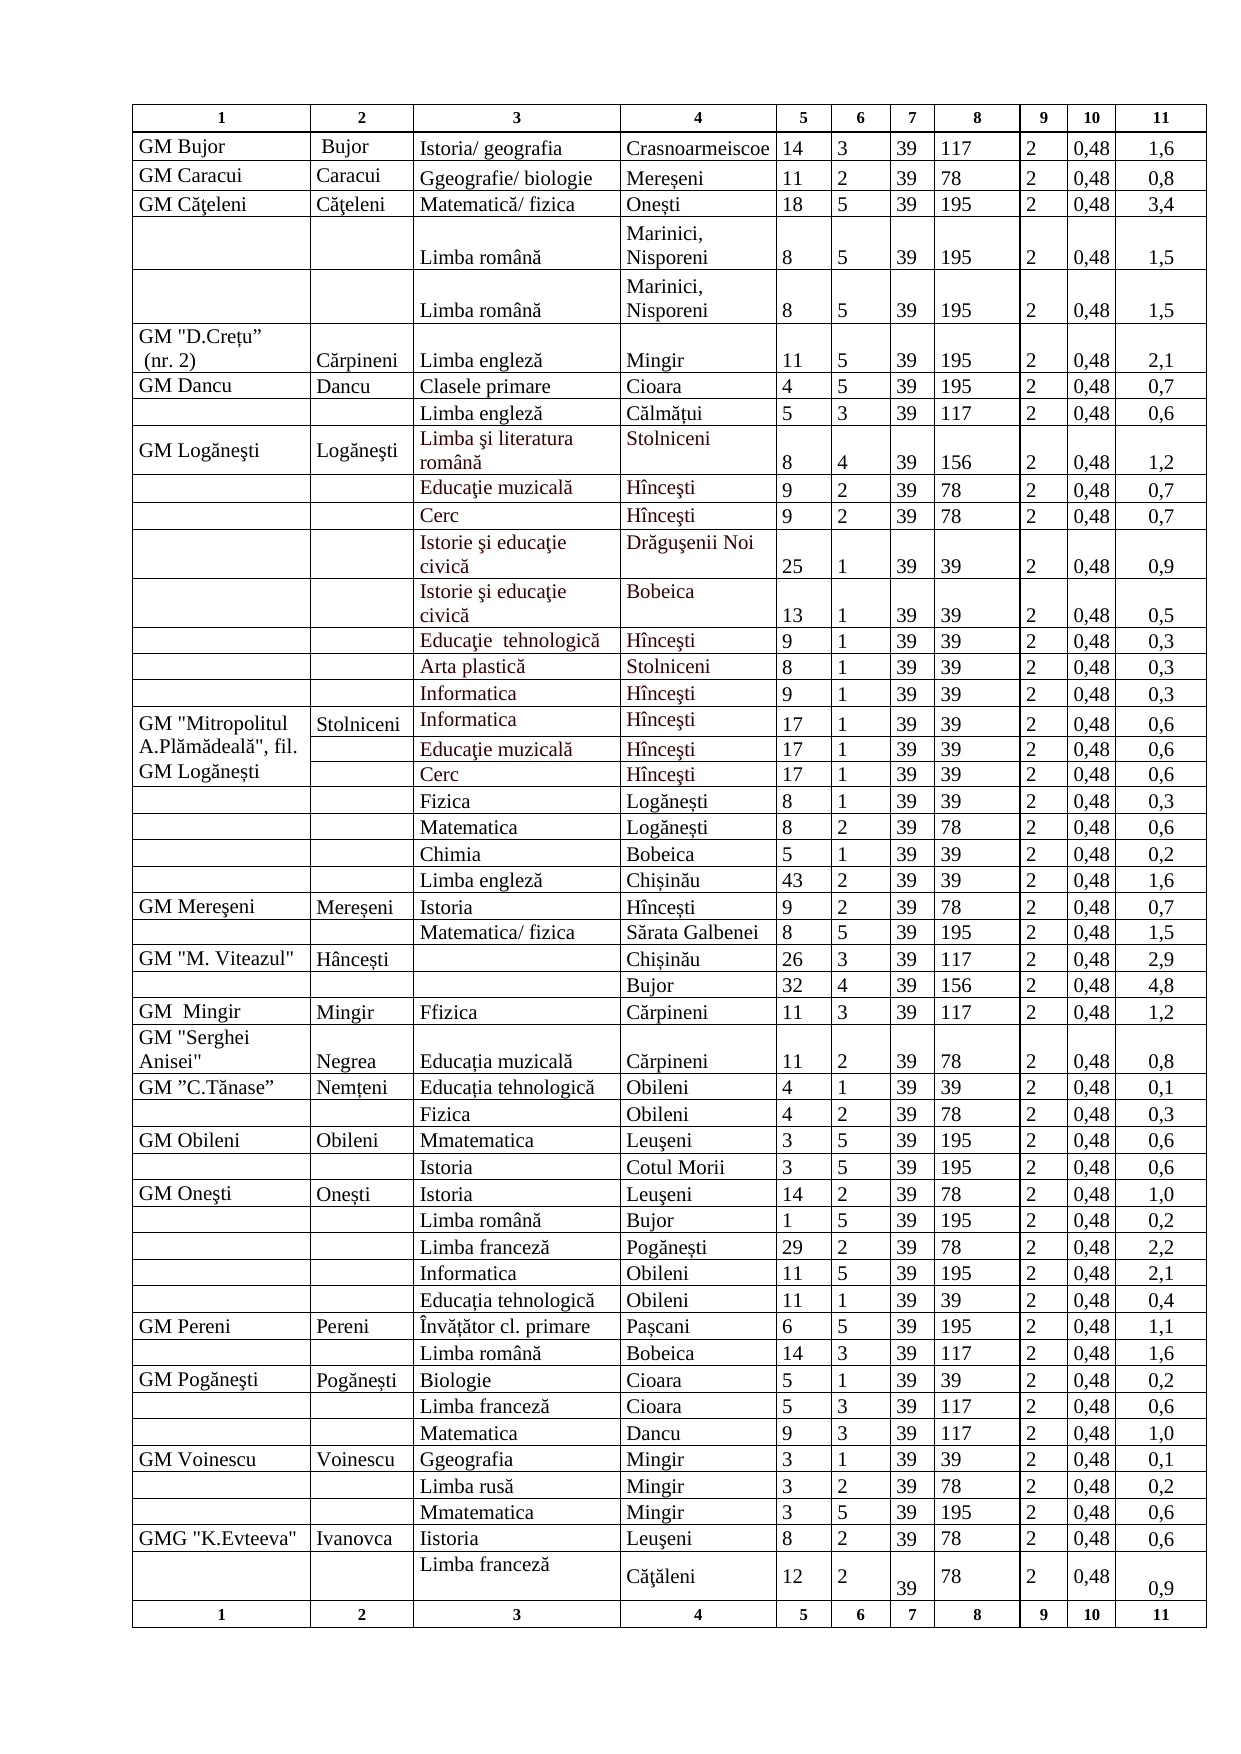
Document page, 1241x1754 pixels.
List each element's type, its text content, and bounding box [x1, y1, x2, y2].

table_cell 0,9 [1116, 530, 1206, 578]
table_cell 0,1 [1116, 1446, 1206, 1471]
table_cell 10 [1068, 1601, 1115, 1627]
table_cell 5 [777, 1366, 831, 1392]
table_cell 39 [891, 1100, 934, 1126]
table_cell 2 [832, 814, 890, 839]
table_cell 9 [777, 628, 831, 653]
table_cell 0,48 [1068, 628, 1115, 653]
table_cell 8 [777, 217, 831, 269]
table_cell 195 [935, 217, 1019, 269]
table_cell 39 [935, 579, 1019, 627]
table_cell 117 [935, 998, 1019, 1024]
table_cell 0,48 [1068, 1313, 1115, 1338]
table_cell 78 [935, 1472, 1019, 1498]
table_cell [311, 654, 413, 679]
table_cell Limba franceză [414, 1552, 620, 1600]
table_cell 7 [891, 1601, 934, 1627]
table_cell 0,2 [1116, 1207, 1206, 1232]
table_cell 39 [891, 998, 934, 1024]
table_cell Educația tehnologică [414, 1286, 620, 1312]
table_cell 195 [935, 191, 1019, 216]
table_cell 0,48 [1068, 1525, 1115, 1551]
table_cell [133, 1207, 310, 1232]
table_cell 1 [832, 654, 890, 679]
table_cell 1,5 [1116, 270, 1206, 322]
table_cell 0,9 [1116, 1552, 1206, 1600]
table_cell 195 [935, 1154, 1019, 1179]
table_cell 117 [935, 133, 1019, 160]
table_cell [133, 840, 310, 866]
table_cell Mereșeni [311, 893, 413, 919]
table_cell [133, 530, 310, 578]
table_cell 0,48 [1068, 680, 1115, 706]
table_cell 8 [777, 920, 831, 944]
table_cell 32 [777, 972, 831, 997]
table_cell 39 [891, 1525, 934, 1551]
table_cell 17 [777, 762, 831, 786]
table_cell GM "Mitropolitul A.Plămădeală", fil. GM Logănești [133, 707, 310, 786]
table_cell 5 [777, 1601, 831, 1627]
table_cell 2 [1021, 972, 1067, 997]
table_cell GM Pogăneşti [133, 1366, 310, 1392]
table_cell 1,5 [1116, 217, 1206, 269]
table_cell 156 [935, 972, 1019, 997]
table_cell 78 [935, 1552, 1019, 1600]
table_cell 39 [891, 840, 934, 866]
table_cell 195 [935, 1260, 1019, 1285]
table_cell 39 [891, 945, 934, 971]
table_cell 39 [891, 1419, 934, 1445]
table_cell GM "M. Viteazul" [133, 945, 310, 971]
table_cell Fizica [414, 787, 620, 813]
table_cell 2 [832, 475, 890, 502]
table_cell [311, 1340, 413, 1365]
table_cell Marinici, Nisporeni [621, 270, 776, 322]
table_cell 0,48 [1068, 1393, 1115, 1418]
table_cell 39 [891, 654, 934, 679]
table_cell 2 [832, 1472, 890, 1498]
table_cell 3 [832, 399, 890, 425]
table_cell 0,48 [1068, 1499, 1115, 1524]
table_cell Bujor [311, 133, 413, 160]
table_cell [311, 867, 413, 892]
table_cell 3 [832, 998, 890, 1024]
table_cell 2 [311, 1601, 413, 1627]
table_cell [311, 217, 413, 269]
table_cell 9 [777, 680, 831, 706]
table_cell 39 [935, 867, 1019, 892]
table_cell 1,6 [1116, 867, 1206, 892]
table_cell 117 [935, 1419, 1019, 1445]
table_cell 0,48 [1068, 1180, 1115, 1206]
table_cell 39 [891, 1446, 934, 1471]
table_cell 0,4 [1116, 1286, 1206, 1312]
table_cell Crasnoarmeiscoe [621, 133, 776, 160]
table_cell 1 [832, 1366, 890, 1392]
table_cell 2 [832, 867, 890, 892]
table_cell [133, 972, 310, 997]
table_cell 39 [891, 133, 934, 160]
table_cell 2 [1021, 762, 1067, 786]
table_cell 11 [777, 1260, 831, 1285]
table_cell Limba şi literatura română [414, 426, 620, 474]
table_cell 1 [133, 1601, 310, 1627]
table_cell 2 [1021, 1233, 1067, 1259]
table_cell 0,48 [1068, 1127, 1115, 1152]
table_cell 17 [777, 737, 831, 761]
table_cell GM Dancu [133, 373, 310, 398]
table_cell 39 [891, 373, 934, 398]
table_cell Hînceşti [621, 737, 776, 761]
table_cell 39 [891, 920, 934, 944]
table_cell 2 [1021, 475, 1067, 502]
table_cell Voinescu [311, 1446, 413, 1471]
table_cell Mingir [621, 1499, 776, 1524]
table_cell [133, 1233, 310, 1259]
table_cell 0,6 [1116, 1154, 1206, 1179]
table_cell 117 [935, 399, 1019, 425]
table_cell Ffizica [414, 998, 620, 1024]
table_cell Iistoria [414, 1525, 620, 1551]
table_cell 4 [621, 1601, 776, 1627]
table_cell 1,1 [1116, 1313, 1206, 1338]
table_cell 2 [1021, 217, 1067, 269]
table_cell Limba franceză [414, 1233, 620, 1259]
table_cell 4 [621, 105, 776, 131]
table_cell 39 [891, 217, 934, 269]
table_cell 14 [777, 1180, 831, 1206]
table_cell [311, 1260, 413, 1285]
table_cell 9 [777, 893, 831, 919]
table_cell 12 [777, 1552, 831, 1600]
table_cell 5 [832, 920, 890, 944]
table_cell 39 [891, 1340, 934, 1365]
table_cell 0,48 [1068, 1446, 1115, 1471]
table_cell 39 [935, 1366, 1019, 1392]
table_cell 39 [935, 737, 1019, 761]
table_cell 11 [777, 324, 831, 372]
table_cell Stolniceni [621, 654, 776, 679]
table_cell 2 [1021, 1127, 1067, 1152]
table_cell 0,2 [1116, 1366, 1206, 1392]
table_cell Onești [311, 1180, 413, 1206]
table_cell 78 [935, 893, 1019, 919]
table_cell 1,0 [1116, 1180, 1206, 1206]
table_cell 0,6 [1116, 1127, 1206, 1152]
table_cell 0,6 [1116, 707, 1206, 736]
table_cell 3 [832, 1340, 890, 1365]
table_cell 4 [777, 373, 831, 398]
table_cell 0,48 [1068, 1074, 1115, 1099]
table_cell 2 [1021, 840, 1067, 866]
table_cell 2 [832, 161, 890, 190]
table_cell 39 [891, 1393, 934, 1418]
table_cell Istoria/ geografia [414, 133, 620, 160]
table_cell 2 [1021, 1286, 1067, 1312]
table_cell GM Mereşeni [133, 893, 310, 919]
table_cell 195 [935, 1313, 1019, 1338]
table_cell Limba franceză [414, 1393, 620, 1418]
table_cell 5 [832, 1207, 890, 1232]
table_cell 1,6 [1116, 133, 1206, 160]
table_cell 2 [832, 1525, 890, 1551]
table_cell Biologie [414, 1366, 620, 1392]
table_cell 39 [891, 787, 934, 813]
table_cell 0,6 [1116, 1499, 1206, 1524]
table_cell 0,48 [1068, 133, 1115, 160]
table_cell 13 [777, 579, 831, 627]
table_cell 2 [1021, 1025, 1067, 1073]
table_cell 2 [1021, 920, 1067, 944]
table_cell Hînceşti [621, 707, 776, 736]
table_cell [311, 1499, 413, 1524]
table_cell 2 [1021, 1180, 1067, 1206]
table_cell GMG "K.Evteeva" [133, 1525, 310, 1551]
table_cell 5 [832, 1313, 890, 1338]
table_cell GM ”C.Tănase” [133, 1074, 310, 1099]
table_cell [311, 762, 413, 786]
table_cell 156 [935, 426, 1019, 474]
table_cell 39 [891, 399, 934, 425]
table_cell 0,48 [1068, 217, 1115, 269]
table_cell 9 [777, 475, 831, 502]
table_cell Mingir [621, 324, 776, 372]
table_cell 0,3 [1116, 787, 1206, 813]
table_cell 39 [935, 628, 1019, 653]
table_cell Hînceşti [621, 680, 776, 706]
table_cell Stolniceni [621, 426, 776, 474]
table_cell [311, 972, 413, 997]
table_cell 0,48 [1068, 270, 1115, 322]
table_cell 0,6 [1116, 737, 1206, 761]
table_cell [133, 1472, 310, 1498]
table_cell 2 [1021, 503, 1067, 528]
table_cell 11 [777, 1025, 831, 1073]
table_cell 2 [1021, 191, 1067, 216]
table_cell 11 [777, 161, 831, 190]
table_cell 0,6 [1116, 1525, 1206, 1551]
table_cell 2 [1021, 1393, 1067, 1418]
table_cell [311, 680, 413, 706]
table_cell [133, 1286, 310, 1312]
table_cell Istorie şi educaţie civică [414, 579, 620, 627]
table_cell Cerc [414, 762, 620, 786]
table_cell 0,2 [1116, 1472, 1206, 1498]
table_cell [311, 399, 413, 425]
table_cell 0,48 [1068, 814, 1115, 839]
table_cell 8 [777, 814, 831, 839]
table_cell Limba română [414, 217, 620, 269]
table_cell Obileni [621, 1286, 776, 1312]
table_cell 39 [891, 324, 934, 372]
table_cell 2 [1021, 530, 1067, 578]
table_cell Informatica [414, 1260, 620, 1285]
table_cell 1 [133, 105, 310, 131]
table_cell Mmatematica [414, 1499, 620, 1524]
table_cell Matematica [414, 1419, 620, 1445]
table_cell 1 [832, 1446, 890, 1471]
table_cell [311, 579, 413, 627]
table_cell 2 [832, 1025, 890, 1073]
table_cell Bujor [621, 1207, 776, 1232]
table_cell Limba engleză [414, 867, 620, 892]
table_cell Istoria [414, 1154, 620, 1179]
table_cell 0,6 [1116, 1393, 1206, 1418]
table_cell 39 [891, 1180, 934, 1206]
table_cell Dancu [311, 373, 413, 398]
table_cell 29 [777, 1233, 831, 1259]
table_cell 1,2 [1116, 998, 1206, 1024]
table_cell 2 [1021, 133, 1067, 160]
table_cell 43 [777, 867, 831, 892]
table_cell 78 [935, 814, 1019, 839]
table_cell 0,48 [1068, 1100, 1115, 1126]
table_cell GM Oneşti [133, 1180, 310, 1206]
table_cell [311, 1419, 413, 1445]
table_cell 2 [832, 893, 890, 919]
table_cell 0,3 [1116, 1100, 1206, 1126]
table_cell 0,48 [1068, 945, 1115, 971]
table_cell Onești [621, 191, 776, 216]
table_cell 0,48 [1068, 1260, 1115, 1285]
table_cell 0,48 [1068, 1207, 1115, 1232]
table_cell [133, 920, 310, 944]
table_cell 1 [777, 1207, 831, 1232]
table_cell 39 [891, 191, 934, 216]
table_cell 39 [935, 1446, 1019, 1471]
table_cell GM Caracui [133, 161, 310, 190]
table_cell 25 [777, 530, 831, 578]
table_cell [133, 628, 310, 653]
table_cell Pașcani [621, 1313, 776, 1338]
table_cell [311, 270, 413, 322]
table_cell [133, 579, 310, 627]
table_cell [311, 1154, 413, 1179]
table_cell 39 [891, 1127, 934, 1152]
table_cell 2 [1021, 867, 1067, 892]
table_cell Călmățui [621, 399, 776, 425]
table_cell 0,48 [1068, 324, 1115, 372]
table_cell GM "Serghei Anisei" [133, 1025, 310, 1073]
table_cell [414, 945, 620, 971]
table_cell 0,6 [1116, 399, 1206, 425]
table_cell [133, 814, 310, 839]
table_cell Drăguşenii Noi [621, 530, 776, 578]
table_cell Ggeografie/ biologie [414, 161, 620, 190]
table_cell Logănești [621, 814, 776, 839]
table_cell 6 [832, 105, 890, 131]
table_cell 2 [1021, 893, 1067, 919]
table_cell [133, 1499, 310, 1524]
table_cell Sărata Galbenei [621, 920, 776, 944]
table_cell 39 [935, 680, 1019, 706]
table_cell 39 [891, 1286, 934, 1312]
table_cell 39 [891, 1472, 934, 1498]
table_cell Educaţie muzicală [414, 475, 620, 502]
table_cell 0,48 [1068, 503, 1115, 528]
table_cell 7 [891, 105, 934, 131]
table_cell 39 [891, 1260, 934, 1285]
table_cell [133, 217, 310, 269]
table_cell Limba română [414, 1207, 620, 1232]
table_cell [133, 503, 310, 528]
table_cell 11 [777, 1286, 831, 1312]
table_cell 8 [777, 1525, 831, 1551]
table_cell 0,48 [1068, 737, 1115, 761]
table_cell 8 [777, 426, 831, 474]
table_cell 0,48 [1068, 787, 1115, 813]
table_cell 0,48 [1068, 161, 1115, 190]
table_cell Mingir [621, 1472, 776, 1498]
table_cell Cioara [621, 373, 776, 398]
table_cell Educaţie muzicală [414, 737, 620, 761]
table_cell 117 [935, 945, 1019, 971]
table_cell 9 [777, 1419, 831, 1445]
table_cell 2 [1021, 1074, 1067, 1099]
table_cell 39 [891, 475, 934, 502]
table_cell 195 [935, 324, 1019, 372]
table_cell 195 [935, 1207, 1019, 1232]
table_cell 39 [891, 1074, 934, 1099]
table_cell Clasele primare [414, 373, 620, 398]
table_cell 1 [832, 1286, 890, 1312]
table_cell 39 [891, 1025, 934, 1073]
table_cell Hînceşti [621, 628, 776, 653]
table_cell 39 [891, 893, 934, 919]
table_cell 0,3 [1116, 654, 1206, 679]
table_cell [133, 270, 310, 322]
table_cell Cerc [414, 503, 620, 528]
table_cell 5 [832, 1499, 890, 1524]
table_cell Limba română [414, 270, 620, 322]
table_cell 2 [1021, 161, 1067, 190]
table_cell 2 [1021, 737, 1067, 761]
table_cell Chișinău [621, 867, 776, 892]
table_cell 1 [832, 579, 890, 627]
table_cell 4 [777, 1074, 831, 1099]
table_cell 18 [777, 191, 831, 216]
table_cell 1 [832, 628, 890, 653]
table_cell 5 [832, 373, 890, 398]
table_cell GM Căţeleni [133, 191, 310, 216]
table_cell Cărpineni [621, 1025, 776, 1073]
table_cell 117 [935, 1340, 1019, 1365]
table_cell 8 [777, 654, 831, 679]
table_cell 39 [891, 680, 934, 706]
table_cell Mingir [621, 1446, 776, 1471]
table_cell 2 [1021, 945, 1067, 971]
table_cell [133, 680, 310, 706]
table_cell [133, 1100, 310, 1126]
table_cell [311, 1472, 413, 1498]
table_cell [311, 1552, 413, 1600]
table_cell 0,7 [1116, 893, 1206, 919]
table_cell Hînceşti [621, 503, 776, 528]
table_cell 1 [832, 707, 890, 736]
table_cell 0,3 [1116, 680, 1206, 706]
table_cell 78 [935, 1025, 1019, 1073]
table_cell 0,48 [1068, 998, 1115, 1024]
table_cell 39 [935, 707, 1019, 736]
table_cell [311, 737, 413, 761]
table_cell 39 [935, 762, 1019, 786]
table_cell Hâncești [311, 945, 413, 971]
table_cell 195 [935, 270, 1019, 322]
table_cell 2 [1021, 1207, 1067, 1232]
table_cell 1 [832, 680, 890, 706]
table_cell 2 [832, 1552, 890, 1600]
table_cell 5 [777, 840, 831, 866]
table_cell 0,48 [1068, 426, 1115, 474]
table_cell Educația tehnologică [414, 1074, 620, 1099]
table_cell [133, 1154, 310, 1179]
table_cell Limba română [414, 1340, 620, 1365]
table_cell Obileni [311, 1127, 413, 1152]
table_cell 2 [832, 1233, 890, 1259]
table_cell Cioara [621, 1366, 776, 1392]
table_cell [133, 787, 310, 813]
table_cell 0,48 [1068, 654, 1115, 679]
table_cell 4 [832, 426, 890, 474]
table_cell 10 [1068, 105, 1115, 131]
table_cell 78 [935, 1233, 1019, 1259]
table_cell 2 [1021, 270, 1067, 322]
table_cell GM "D.Crețu” (nr. 2) [133, 324, 310, 372]
table_cell 2 [1021, 628, 1067, 653]
table_cell 39 [935, 1286, 1019, 1312]
table_cell Ivanovca [311, 1525, 413, 1551]
table_cell 6 [832, 1601, 890, 1627]
table_cell 78 [935, 1525, 1019, 1551]
table_cell 0,48 [1068, 1552, 1115, 1600]
table_cell 39 [891, 161, 934, 190]
table_cell Arta plastică [414, 654, 620, 679]
table_cell 3 [777, 1154, 831, 1179]
table_cell 5 [777, 399, 831, 425]
table_cell 39 [935, 787, 1019, 813]
table_cell Mereșeni [621, 161, 776, 190]
table_cell Mmatematica [414, 1127, 620, 1152]
table_cell Chimia [414, 840, 620, 866]
table_cell 39 [891, 1233, 934, 1259]
table_cell [311, 1393, 413, 1418]
table_cell [311, 628, 413, 653]
table_cell Istoria [414, 1180, 620, 1206]
table_cell 2 [1021, 680, 1067, 706]
table_cell Istorie şi educaţie civică [414, 530, 620, 578]
table_cell 0,7 [1116, 475, 1206, 502]
table_cell Logănești [621, 787, 776, 813]
table_cell 2 [311, 105, 413, 131]
table_cell Leuşeni [621, 1180, 776, 1206]
table_cell 0,48 [1068, 867, 1115, 892]
table_cell Bobeica [621, 1340, 776, 1365]
table_cell Leuşeni [621, 1525, 776, 1551]
table_cell Pogănești [311, 1366, 413, 1392]
table_cell 11 [1116, 105, 1206, 131]
table_cell 0,48 [1068, 762, 1115, 786]
table_cell Bujor [621, 972, 776, 997]
table_cell GM Logăneşti [133, 426, 310, 474]
table_cell [133, 1552, 310, 1600]
table_cell 5 [832, 191, 890, 216]
table_cell [133, 1393, 310, 1418]
table_cell 0,48 [1068, 530, 1115, 578]
table_cell 2 [1021, 1313, 1067, 1338]
table_cell 1 [832, 762, 890, 786]
table_cell 0,48 [1068, 893, 1115, 919]
table_cell 3 [832, 1419, 890, 1445]
table_cell Fizica [414, 1100, 620, 1126]
table_cell 0,48 [1068, 1286, 1115, 1312]
table_cell 1,6 [1116, 1340, 1206, 1365]
table_cell 3 [777, 1127, 831, 1152]
table_cell 2 [1021, 1419, 1067, 1445]
table_cell Pogănești [621, 1233, 776, 1259]
table_cell Marinici, Nisporeni [621, 217, 776, 269]
table_cell 17 [777, 707, 831, 736]
table_cell 0,48 [1068, 1366, 1115, 1392]
table_cell Hînceşti [621, 475, 776, 502]
table_cell 2 [832, 1180, 890, 1206]
table_cell Hînceşti [621, 762, 776, 786]
table_cell 39 [891, 426, 934, 474]
table_cell [311, 920, 413, 944]
table_cell 3 [777, 1472, 831, 1498]
table_cell 78 [935, 161, 1019, 190]
table_cell 39 [891, 1552, 934, 1600]
table_cell 8 [777, 787, 831, 813]
table_cell 39 [891, 1366, 934, 1392]
table_cell 2 [1021, 1260, 1067, 1285]
table_cell 195 [935, 1127, 1019, 1152]
table_cell 1 [832, 737, 890, 761]
table_cell 2 [1021, 814, 1067, 839]
table_cell 39 [891, 1499, 934, 1524]
table_cell [311, 814, 413, 839]
table_cell 0,6 [1116, 814, 1206, 839]
table_cell 2 [1021, 399, 1067, 425]
table_cell 0,48 [1068, 840, 1115, 866]
table_cell 3 [414, 1601, 620, 1627]
table_cell 0,7 [1116, 373, 1206, 398]
table_cell 2 [1021, 1552, 1067, 1600]
table_cell 2 [1021, 998, 1067, 1024]
table_cell 2 [832, 1100, 890, 1126]
table_cell 39 [891, 503, 934, 528]
table_cell Logăneşti [311, 426, 413, 474]
table_cell 39 [891, 972, 934, 997]
table_cell 0,48 [1068, 920, 1115, 944]
table_cell GM Voinescu [133, 1446, 310, 1471]
table_cell 2 [1021, 1472, 1067, 1498]
table_cell 1 [832, 787, 890, 813]
table_cell 2 [1021, 1154, 1067, 1179]
table_cell [311, 503, 413, 528]
table_cell 5 [832, 324, 890, 372]
table_cell GM Mingir [133, 998, 310, 1024]
table_cell 3 [832, 133, 890, 160]
table_cell 39 [935, 530, 1019, 578]
table_cell Limba rusă [414, 1472, 620, 1498]
table_cell Cărpineni [311, 324, 413, 372]
table_cell Bobeica [621, 579, 776, 627]
table_cell 0,48 [1068, 707, 1115, 736]
table_cell 78 [935, 475, 1019, 502]
table_cell 39 [891, 814, 934, 839]
table_cell 78 [935, 1180, 1019, 1206]
table_cell 39 [891, 1207, 934, 1232]
table_cell 5 [832, 270, 890, 322]
table_cell 39 [891, 737, 934, 761]
table_cell 0,48 [1068, 475, 1115, 502]
table_cell [311, 840, 413, 866]
table_cell 5 [832, 1127, 890, 1152]
table_cell 2 [1021, 707, 1067, 736]
table_cell Nemțeni [311, 1074, 413, 1099]
table_cell 39 [891, 530, 934, 578]
table_cell Învățător cl. primare [414, 1313, 620, 1338]
table_cell Matematică/ fizica [414, 191, 620, 216]
table_cell Hîncești [621, 893, 776, 919]
table_cell Matematica [414, 814, 620, 839]
table_cell Educația muzicală [414, 1025, 620, 1073]
table_cell Ggeografia [414, 1446, 620, 1471]
table_cell 3 [832, 945, 890, 971]
table_cell 1,5 [1116, 920, 1206, 944]
table_cell 2 [1021, 324, 1067, 372]
table_cell 3 [832, 1393, 890, 1418]
table_cell 1 [832, 530, 890, 578]
table_cell 5 [832, 217, 890, 269]
table_cell Dancu [621, 1419, 776, 1445]
table_cell Chișinău [621, 945, 776, 971]
table_cell 1 [832, 1074, 890, 1099]
table_cell 9 [1021, 1601, 1067, 1627]
table_cell [311, 1286, 413, 1312]
table_cell 2 [1021, 1340, 1067, 1365]
table_cell 1 [832, 840, 890, 866]
table_cell Leuşeni [621, 1127, 776, 1152]
table_cell 2 [1021, 426, 1067, 474]
table_cell 0,48 [1068, 1233, 1115, 1259]
table_cell 78 [935, 503, 1019, 528]
table_cell 0,1 [1116, 1074, 1206, 1099]
table_cell 2 [1021, 1525, 1067, 1551]
table_cell 1,2 [1116, 426, 1206, 474]
table_cell 0,7 [1116, 503, 1206, 528]
table_cell [133, 475, 310, 502]
table_cell 0,48 [1068, 1025, 1115, 1073]
table_cell 8 [935, 1601, 1019, 1627]
table_cell Obileni [621, 1260, 776, 1285]
table_cell 2 [1021, 579, 1067, 627]
table_cell 39 [891, 628, 934, 653]
table_cell 39 [891, 762, 934, 786]
table_cell Cărpineni [621, 998, 776, 1024]
table_cell Informatica [414, 680, 620, 706]
table_cell 0,6 [1116, 762, 1206, 786]
table_cell Stolniceni [311, 707, 413, 736]
table_cell 195 [935, 920, 1019, 944]
table_cell 0,8 [1116, 161, 1206, 190]
table_cell 2 [832, 503, 890, 528]
table_cell 0,48 [1068, 579, 1115, 627]
table_cell Cotul Morii [621, 1154, 776, 1179]
table_cell 39 [891, 1154, 934, 1179]
table_cell 0,48 [1068, 1340, 1115, 1365]
table_cell 0,48 [1068, 972, 1115, 997]
table_cell 0,48 [1068, 1154, 1115, 1179]
table_cell 3,4 [1116, 191, 1206, 216]
table_cell Caracui [311, 161, 413, 190]
table_cell 2 [1021, 373, 1067, 398]
table_cell Obileni [621, 1074, 776, 1099]
table_cell 2,9 [1116, 945, 1206, 971]
table_cell [311, 475, 413, 502]
table_cell 3 [414, 105, 620, 131]
table_cell 2 [1021, 654, 1067, 679]
table_cell 4,8 [1116, 972, 1206, 997]
table_cell 39 [935, 654, 1019, 679]
table_cell 0,8 [1116, 1025, 1206, 1073]
table_cell 0,48 [1068, 399, 1115, 425]
table_cell 39 [935, 1074, 1019, 1099]
table_cell 2 [1021, 1366, 1067, 1392]
table_cell 0,48 [1068, 373, 1115, 398]
table_cell 11 [1116, 1601, 1206, 1627]
table_cell Căţăleni [621, 1552, 776, 1600]
table_cell 8 [777, 270, 831, 322]
table_cell 4 [777, 1100, 831, 1126]
table_cell Cioara [621, 1393, 776, 1418]
table_cell 2,1 [1116, 1260, 1206, 1285]
table_cell Pereni [311, 1313, 413, 1338]
table_cell 11 [777, 998, 831, 1024]
table_cell Istoria [414, 893, 620, 919]
table_cell [133, 654, 310, 679]
table_cell Matematica/ fizica [414, 920, 620, 944]
table_cell 0,48 [1068, 1419, 1115, 1445]
table_cell GM Bujor [133, 133, 310, 160]
table_cell 5 [832, 1154, 890, 1179]
table_cell Negrea [311, 1025, 413, 1073]
table_cell GM Pereni [133, 1313, 310, 1338]
table_cell Căţeleni [311, 191, 413, 216]
table_cell 2 [1021, 1446, 1067, 1471]
table_cell Mingir [311, 998, 413, 1024]
table_cell 0,48 [1068, 191, 1115, 216]
table_cell 5 [832, 1260, 890, 1285]
table_cell 3 [777, 1499, 831, 1524]
table_cell 5 [777, 1393, 831, 1418]
table_cell [311, 787, 413, 813]
table_cell 2,2 [1116, 1233, 1206, 1259]
table_cell 5 [777, 105, 831, 131]
table_cell [311, 530, 413, 578]
table_cell 39 [891, 867, 934, 892]
table_cell Bobeica [621, 840, 776, 866]
table_cell 0,2 [1116, 840, 1206, 866]
table_cell [311, 1207, 413, 1232]
table_cell Educaţie tehnologică [414, 628, 620, 653]
table_cell 2 [1021, 787, 1067, 813]
table_cell 39 [891, 579, 934, 627]
table_cell [414, 972, 620, 997]
table_cell 2 [1021, 1499, 1067, 1524]
table_cell [311, 1233, 413, 1259]
table_cell GM Obileni [133, 1127, 310, 1152]
table_cell 39 [935, 840, 1019, 866]
table_cell [311, 1100, 413, 1126]
table_cell 39 [891, 270, 934, 322]
table_cell [133, 1340, 310, 1365]
table_cell 9 [777, 503, 831, 528]
table_cell 6 [777, 1313, 831, 1338]
table_cell 9 [1021, 105, 1067, 131]
table_cell 39 [891, 1313, 934, 1338]
table_cell 3 [777, 1446, 831, 1471]
table_cell [133, 1419, 310, 1445]
table_cell Obileni [621, 1100, 776, 1126]
table_cell [133, 867, 310, 892]
table_cell 26 [777, 945, 831, 971]
table_cell 4 [832, 972, 890, 997]
table_cell 14 [777, 133, 831, 160]
table_cell 0,48 [1068, 1472, 1115, 1498]
table_cell 2 [1021, 1100, 1067, 1126]
table_cell 0,3 [1116, 628, 1206, 653]
table_cell Limba engleză [414, 324, 620, 372]
table_cell [133, 399, 310, 425]
table_cell [133, 1260, 310, 1285]
table_cell 8 [935, 105, 1019, 131]
table_cell 195 [935, 373, 1019, 398]
table_cell 78 [935, 1100, 1019, 1126]
table_cell 0,5 [1116, 579, 1206, 627]
table_cell 117 [935, 1393, 1019, 1418]
table_cell 39 [891, 707, 934, 736]
table_cell Informatica [414, 707, 620, 736]
table_cell 14 [777, 1340, 831, 1365]
table_cell Limba engleză [414, 399, 620, 425]
table_cell 1,0 [1116, 1419, 1206, 1445]
table_cell 195 [935, 1499, 1019, 1524]
table_cell 2,1 [1116, 324, 1206, 372]
